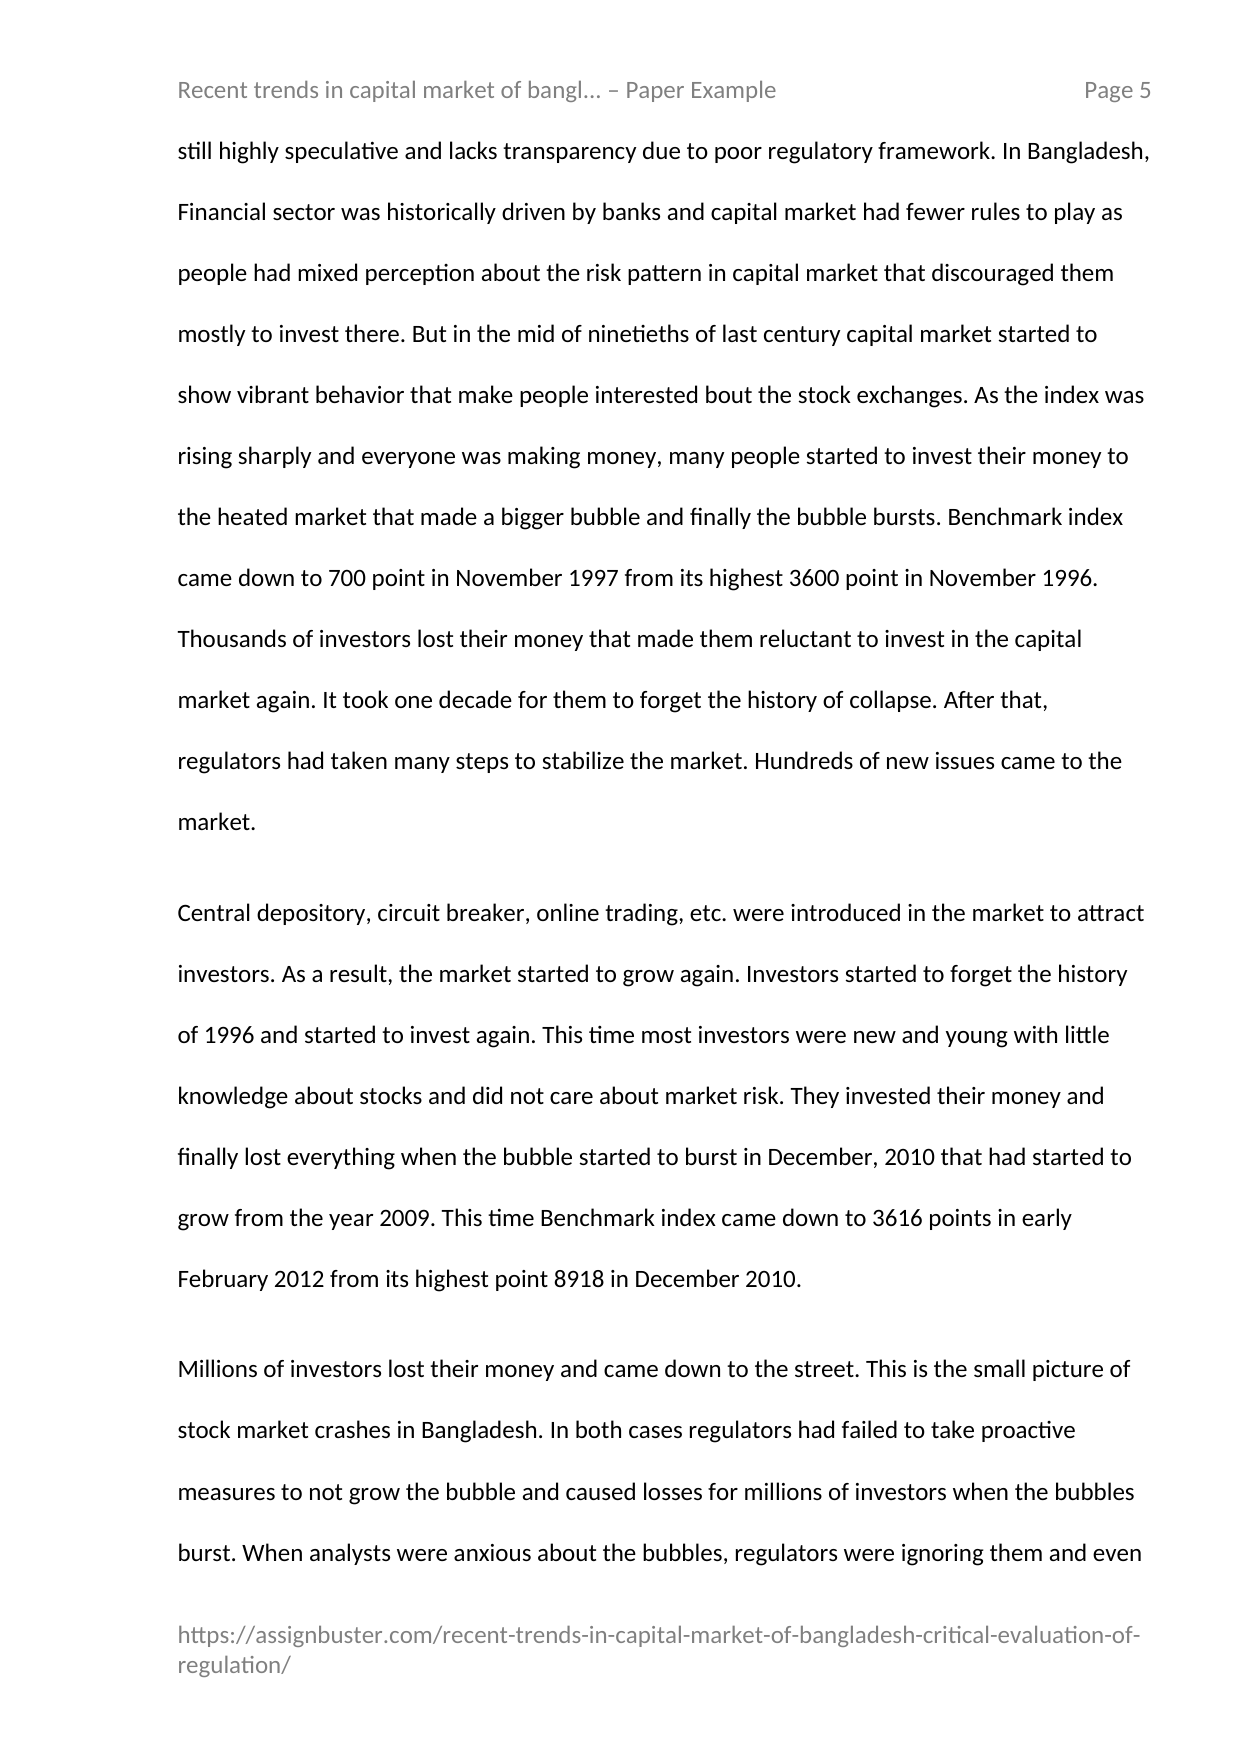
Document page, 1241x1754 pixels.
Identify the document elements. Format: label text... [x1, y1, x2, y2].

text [177, 135, 1152, 837]
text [177, 1353, 1152, 1567]
text Central depository, circuit breaker, online trading, etc. were introduced in the market to attract investors. As a result, the market started to grow again. Investors started to forget the history of 1996 and started to invest again. This time most investors were new and young with little knowledge about stocks and did not care about market risk. They invested their money and finally lost everything when the bubble started to burst in December, 2010 that had started to grow from the year 2009. This time Benchmark index came down to 3616 points in early February 2012 from its highest point 8918 in December 2010. [177, 897, 1152, 1293]
